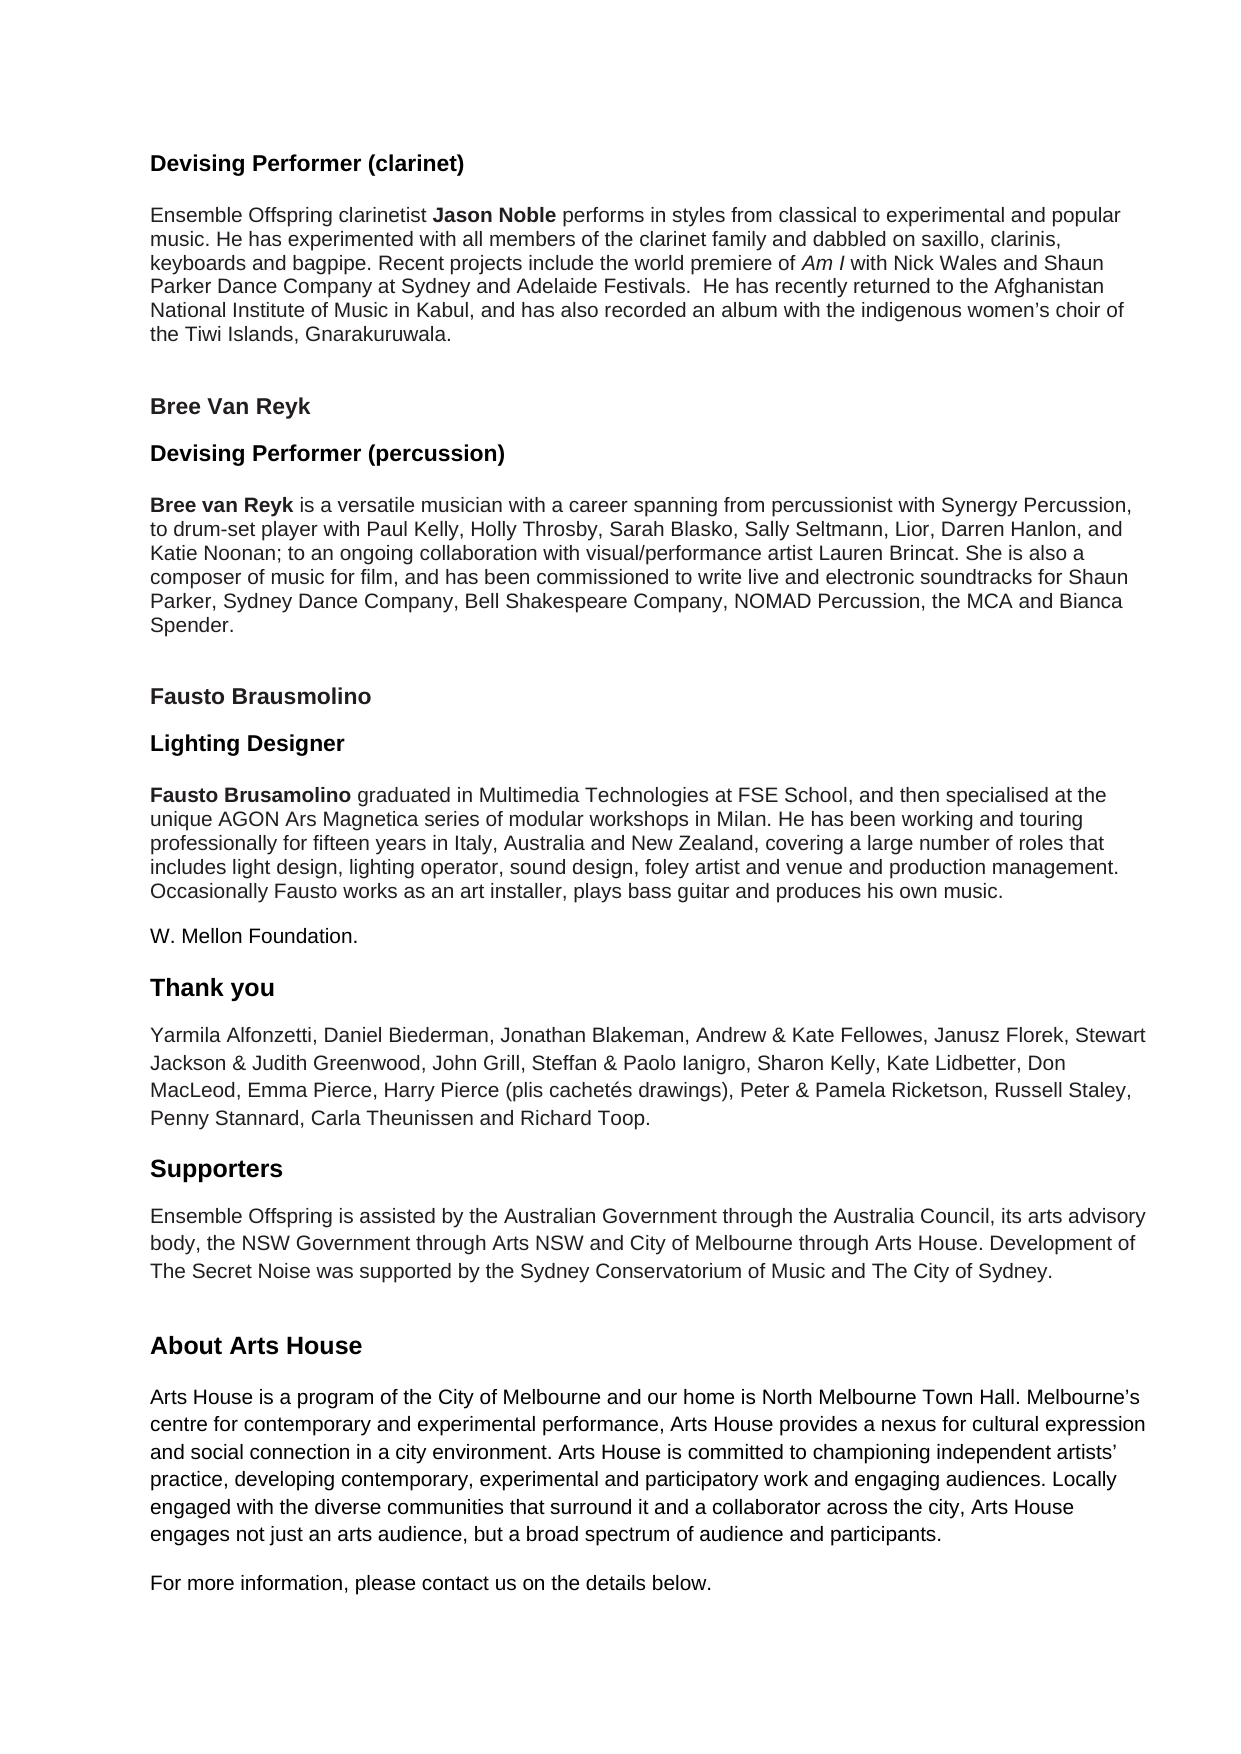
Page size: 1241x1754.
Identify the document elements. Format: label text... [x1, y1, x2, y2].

text Yarmila Alfonzetti, Daniel Biederman, Jonathan Blakeman, Andrew & Kate Fellowes, Janusz Florek, Stewart Jackson & Judith Greenwood, John Grill, Steffan & Paolo Ianigro, Sharon Kelly, Kate Lidbetter, Don MacLeod, Emma Pierce, Harry Pierce (plis cachetés drawings), Peter & Pamela Ricketson, Russell Staley, Penny Stannard, Carla Theunissen and Richard Toop. [150, 1023, 1152, 1129]
text Arts House is a program of the City of Melbourne and our home is North Melbourne Town Hall. Melbourne’s centre for contemporary and experimental performance, Arts House provides a nexus for cultural expression and social connection in a city environment. Arts House is committed to championing independent artists’ practice, developing contemporary, experimental and participatory work and engaging audiences. Locally engaged with the diverse communities that surround it and a collaborator across the city, Arts House engages not just an arts audience, but a broad spectrum of audience and participants. [150, 1384, 1152, 1546]
text Ensemble Offspring clarinetist Jason Noble performs in styles from classical to experimental and popular music. He has experimented with all members of the clarinet family and dabbled on saxillo, clarinis, keyboards and bagpipe. Recent projects include the world premiere of Am I with Nick Wales and Shaun Parker Dance Company at Sydney and Adelaide Festivals. He has recently returned to the Afghanistan National Institute of Music in Kabul, and has also recorded an album with the indigenous women’s choir of the Tiwi Islands, Gnarakuruwala. [150, 202, 1152, 346]
text Fausto Brusamolino graduated in Multimedia Technologies at FSE School, and then specialised at the unique AGON Ars Magnetica series of modular workshops in Milan. He has been working and touring professionally for fifteen years in Italy, Australia and New Zealand, covering a large number of roles that includes light design, lighting operator, sound design, foley artist and venue and production management. Occasionally Fausto works as an art installer, plays bass guitar and produces his own music. [150, 783, 1152, 903]
text About Arts House [150, 1331, 1152, 1359]
text Devising Performer (clarinet) [150, 150, 1152, 176]
text Supporters [150, 1154, 1152, 1183]
text Thank you [150, 973, 1152, 1002]
text Ensemble Offspring is assisted by the Australian Government through the Australia Council, its arts advisory body, the NSW Government through Arts NSW and City of Melbourne through Arts House. Development of The Secret Noise was supported by the Sydney Conservatorium of Music and The City of Sydney. [150, 1203, 1152, 1282]
text W. Mellon Foundation. [150, 923, 1152, 947]
text Lighting Designer [150, 730, 1152, 757]
text Fausto Brausmolino [150, 683, 1152, 709]
text Bree Van Reyk [150, 393, 1152, 419]
text Bree van Reyk is a versatile musician with a career spanning from percussionist with Synergy Percussion, to drum-set player with Paul Kelly, Holly Throsby, Sarah Blasko, Sally Seltmann, Lior, Darren Hanlon, and Katie Noonan; to an ongoing collaboration with visual/performance artist Lauren Brincat. She is also a composer of music for film, and has been commissioned to write live and electronic soundtracks for Shaun Parker, Sydney Dance Company, Bell Shakespeare Company, NOMAD Percussion, the MCA and Bianca Spender. [150, 493, 1152, 636]
text Devising Performer (percussion) [150, 440, 1152, 467]
text For more information, please contact us on the details below. [150, 1570, 1152, 1594]
